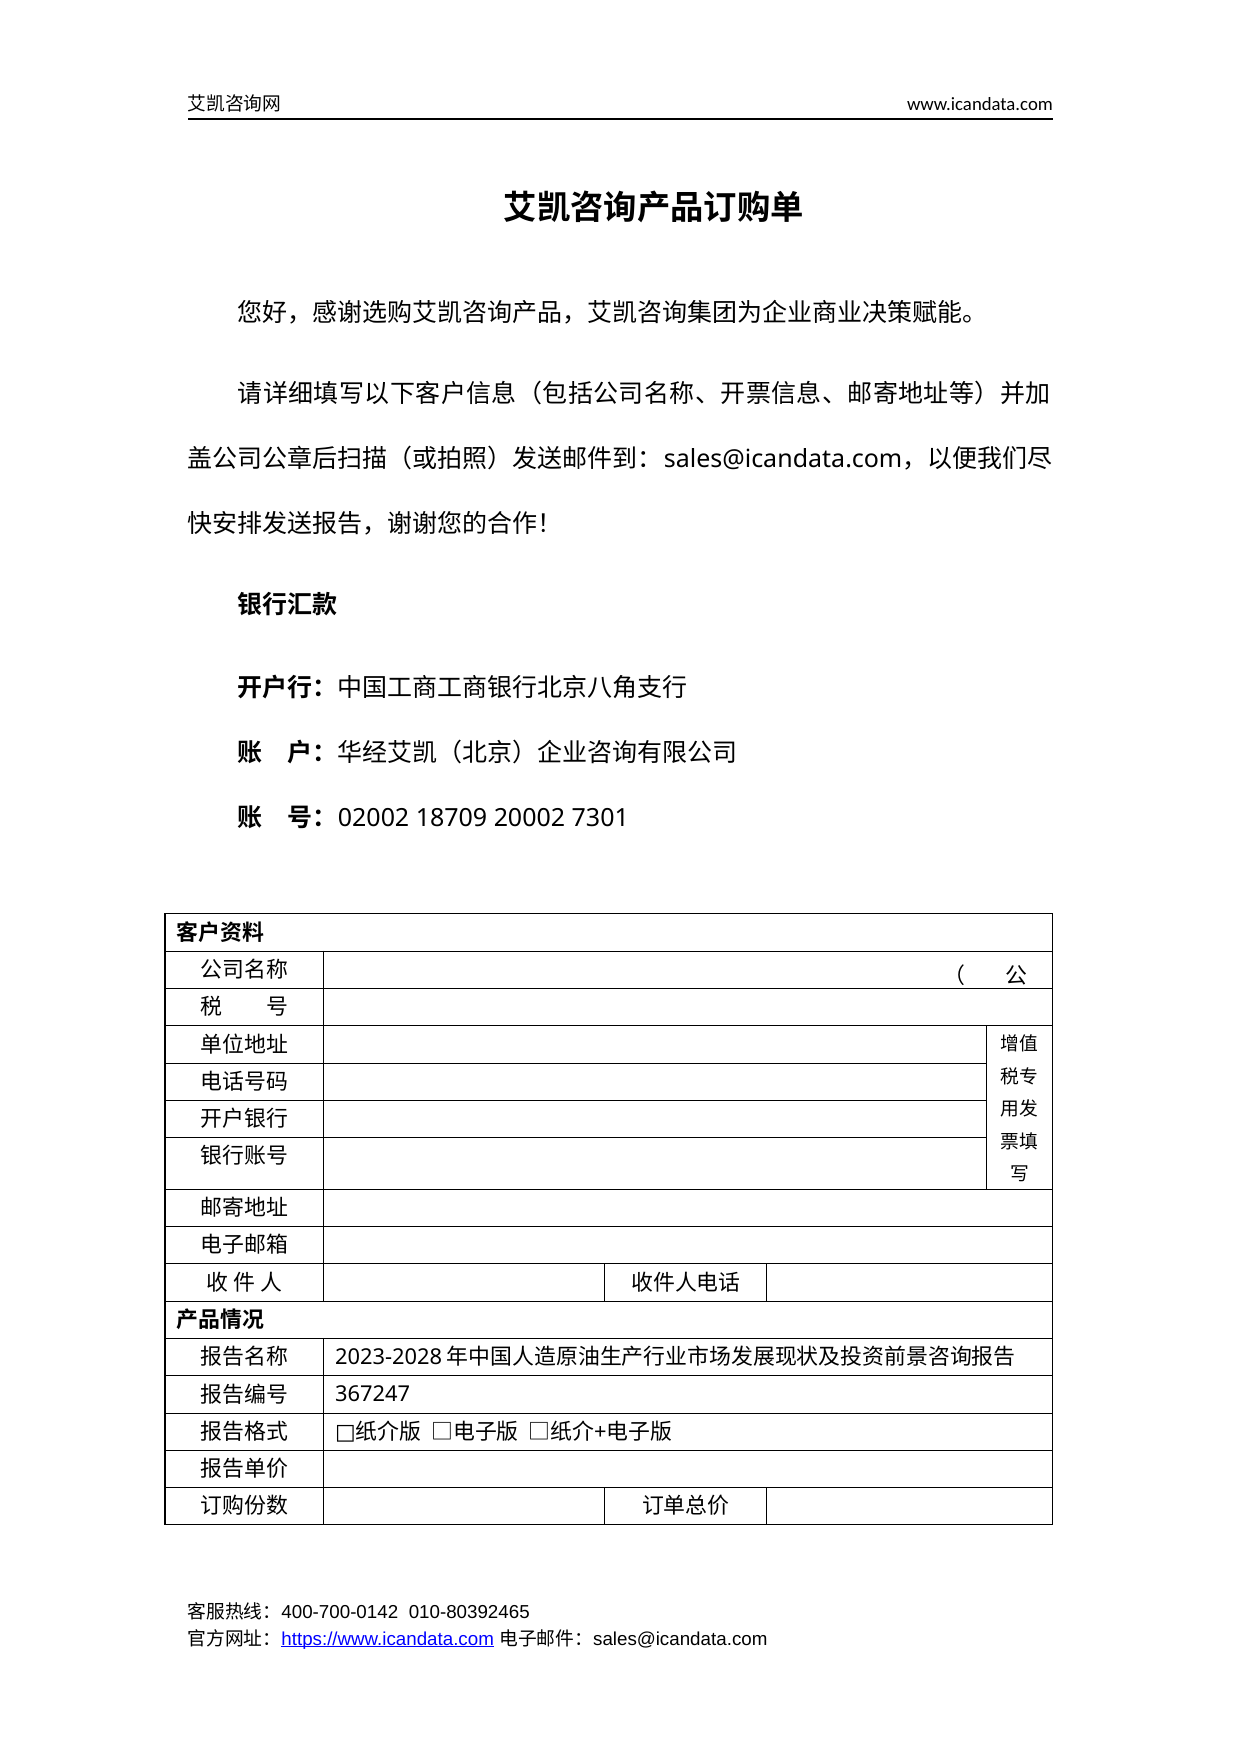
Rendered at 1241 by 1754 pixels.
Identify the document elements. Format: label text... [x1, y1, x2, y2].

text 账 户：华经艾凯（北京）企业咨询有限公司 [187, 718, 1053, 783]
table_cell 邮寄地址 [166, 1190, 323, 1226]
table_cell 报告单价 [166, 1451, 323, 1487]
table_cell [767, 1488, 1052, 1524]
text 您好，感谢选购艾凯咨询产品，艾凯咨询集团为企业商业决策赋能。 [187, 278, 1053, 343]
table_cell [324, 1451, 1052, 1487]
text 银行汇款 [187, 570, 1053, 635]
table_cell 2023-2028年中国人造原油生产行业市场发展现状及投资前景咨询报告 [324, 1339, 1052, 1375]
table_cell 单位地址 [166, 1026, 323, 1062]
table_cell [324, 1190, 1052, 1226]
table_cell 收 件 人 [166, 1264, 323, 1301]
text 账 号：02002 18709 20002 7301 [187, 783, 1053, 848]
table_cell 银行账号 [166, 1138, 323, 1189]
table_cell 报告格式 [166, 1414, 323, 1450]
text 艾凯咨询产品订购单 [187, 172, 1053, 237]
table_cell 开户银行 [166, 1101, 323, 1137]
text 开户行：中国工商工商银行北京八角支行 [187, 653, 1053, 718]
table_cell [767, 1264, 1052, 1301]
table_cell [324, 1064, 986, 1100]
table_cell 产品情况 [166, 1302, 1052, 1338]
table_cell 报告名称 [166, 1339, 323, 1375]
table_cell [324, 989, 1052, 1025]
table_cell 报告编号 [166, 1376, 323, 1412]
table_cell [324, 1227, 1052, 1263]
table_cell □纸介版 □电子版 □纸介+电子版 [324, 1414, 1052, 1450]
table_cell 税 号 [166, 989, 323, 1025]
table_cell 订单总价 [605, 1488, 766, 1524]
table_cell 订购份数 [166, 1488, 323, 1524]
table_cell [324, 1138, 986, 1189]
table_cell 电子邮箱 [166, 1227, 323, 1263]
text 请详细填写以下客户信息（包括公司名称、开票信息、邮寄地址等）并加盖公司公章后扫描（或拍照）发送邮件到：sales@icandata.com，以便我们尽快安排发送报告，谢谢您的合作！ [187, 359, 1053, 554]
table_cell 电话号码 [166, 1064, 323, 1100]
table_cell [324, 1026, 986, 1062]
table_cell 367247 [324, 1376, 1052, 1412]
table_cell 公司名称 [166, 952, 323, 988]
table_cell [324, 1264, 604, 1301]
table_cell [324, 952, 1052, 988]
table_cell [324, 1488, 604, 1524]
table_cell [324, 1101, 986, 1137]
table_cell 收件人电话 [605, 1264, 766, 1301]
table_header 客户资料 [166, 914, 1052, 951]
table_cell 增值税专用发票填写 [987, 1026, 1052, 1189]
